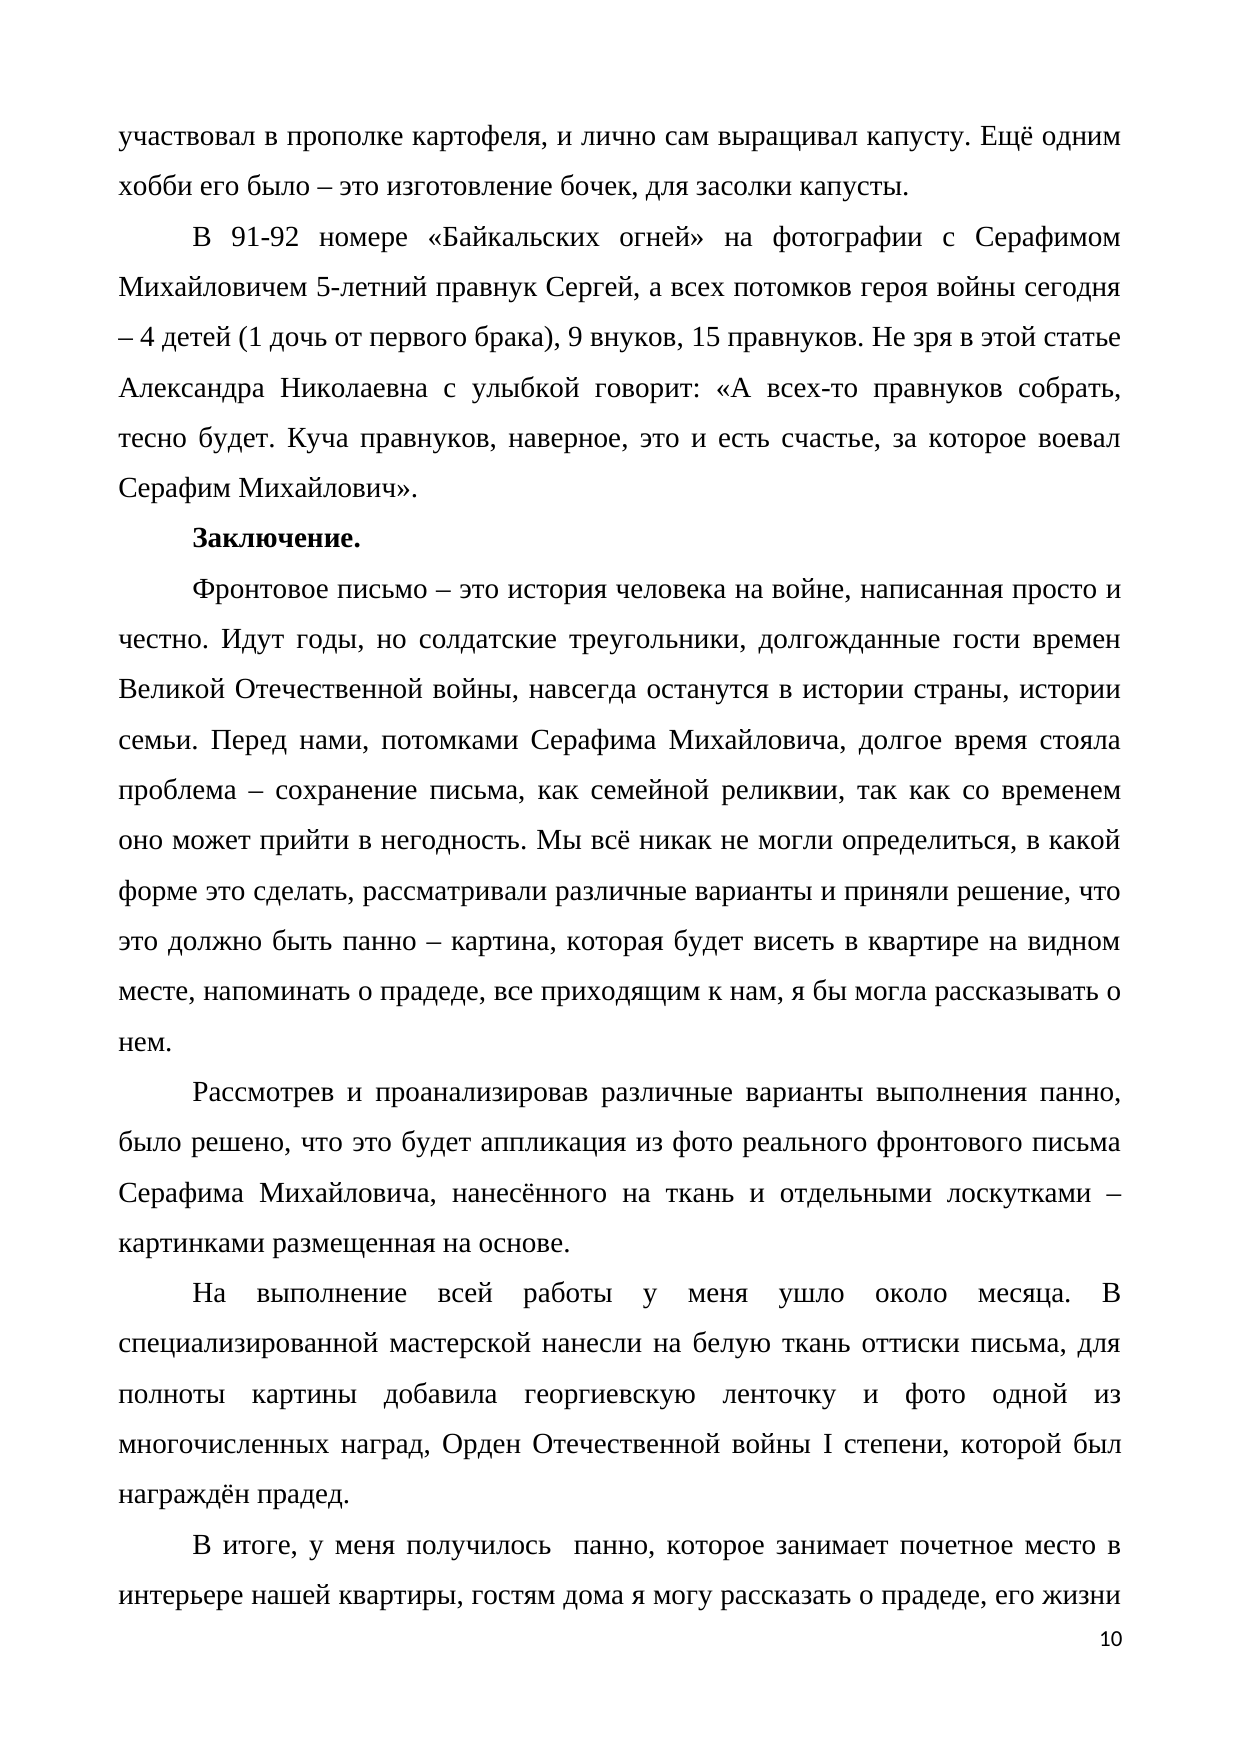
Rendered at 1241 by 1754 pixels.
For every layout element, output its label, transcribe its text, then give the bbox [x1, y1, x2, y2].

text В 91-92 номере «Байкальских огней» на фотографии с Серафимом Михайловичем 5-летний правнук Сергей, а всех потомков героя войны сегодня – 4 детей (1 дочь от первого брака), 9 внуков, 15 правнуков. Не зря в этой статье Александра Николаевна с улыбкой говорит: «А всех-то правнуков собрать, тесно будет. Куча правнуков, наверное, это и есть счастье, за которое воевал Серафим Михайлович». [118, 219, 1122, 504]
text На выполнение всей работы у меня ушло около месяца. В специализированной мастерской нанесли на белую ткань оттиски письма, для полноты картины добавила георгиевскую ленточку и фото одной из многочисленных наград, Орден Отечественной войны I степени, которой был награждён прадед. [118, 1275, 1122, 1510]
text Рассмотрев и проанализировав различные варианты выполнения панно, было решено, что это будет аппликация из фото реального фронтового письма Серафима Михайловича, нанесённого на ткань и отдельными лоскутками – картинками размещенная на основе. [118, 1074, 1122, 1258]
text Фронтовое письмо – это история человека на войне, написанная просто и честно. Идут годы, но солдатские треугольники, долгожданные гости времен Великой Отечественной войны, навсегда останутся в истории страны, истории семьи. Перед нами, потомками Серафима Михайловича, долгое время стояла проблема – сохранение письма, как семейной реликвии, так как со временем оно может прийти в негодность. Мы всё никак не могли определиться, в какой форме это сделать, рассматривали различные варианты и приняли решение, что это должно быть панно – картина, которая будет висеть в квартире на видном месте, напоминать о прадеде, все приходящим к нам, я бы могла рассказывать о нем. [118, 571, 1122, 1057]
subtitle Заключение. [118, 521, 1122, 554]
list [118, 1527, 1122, 1611]
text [118, 118, 1122, 202]
